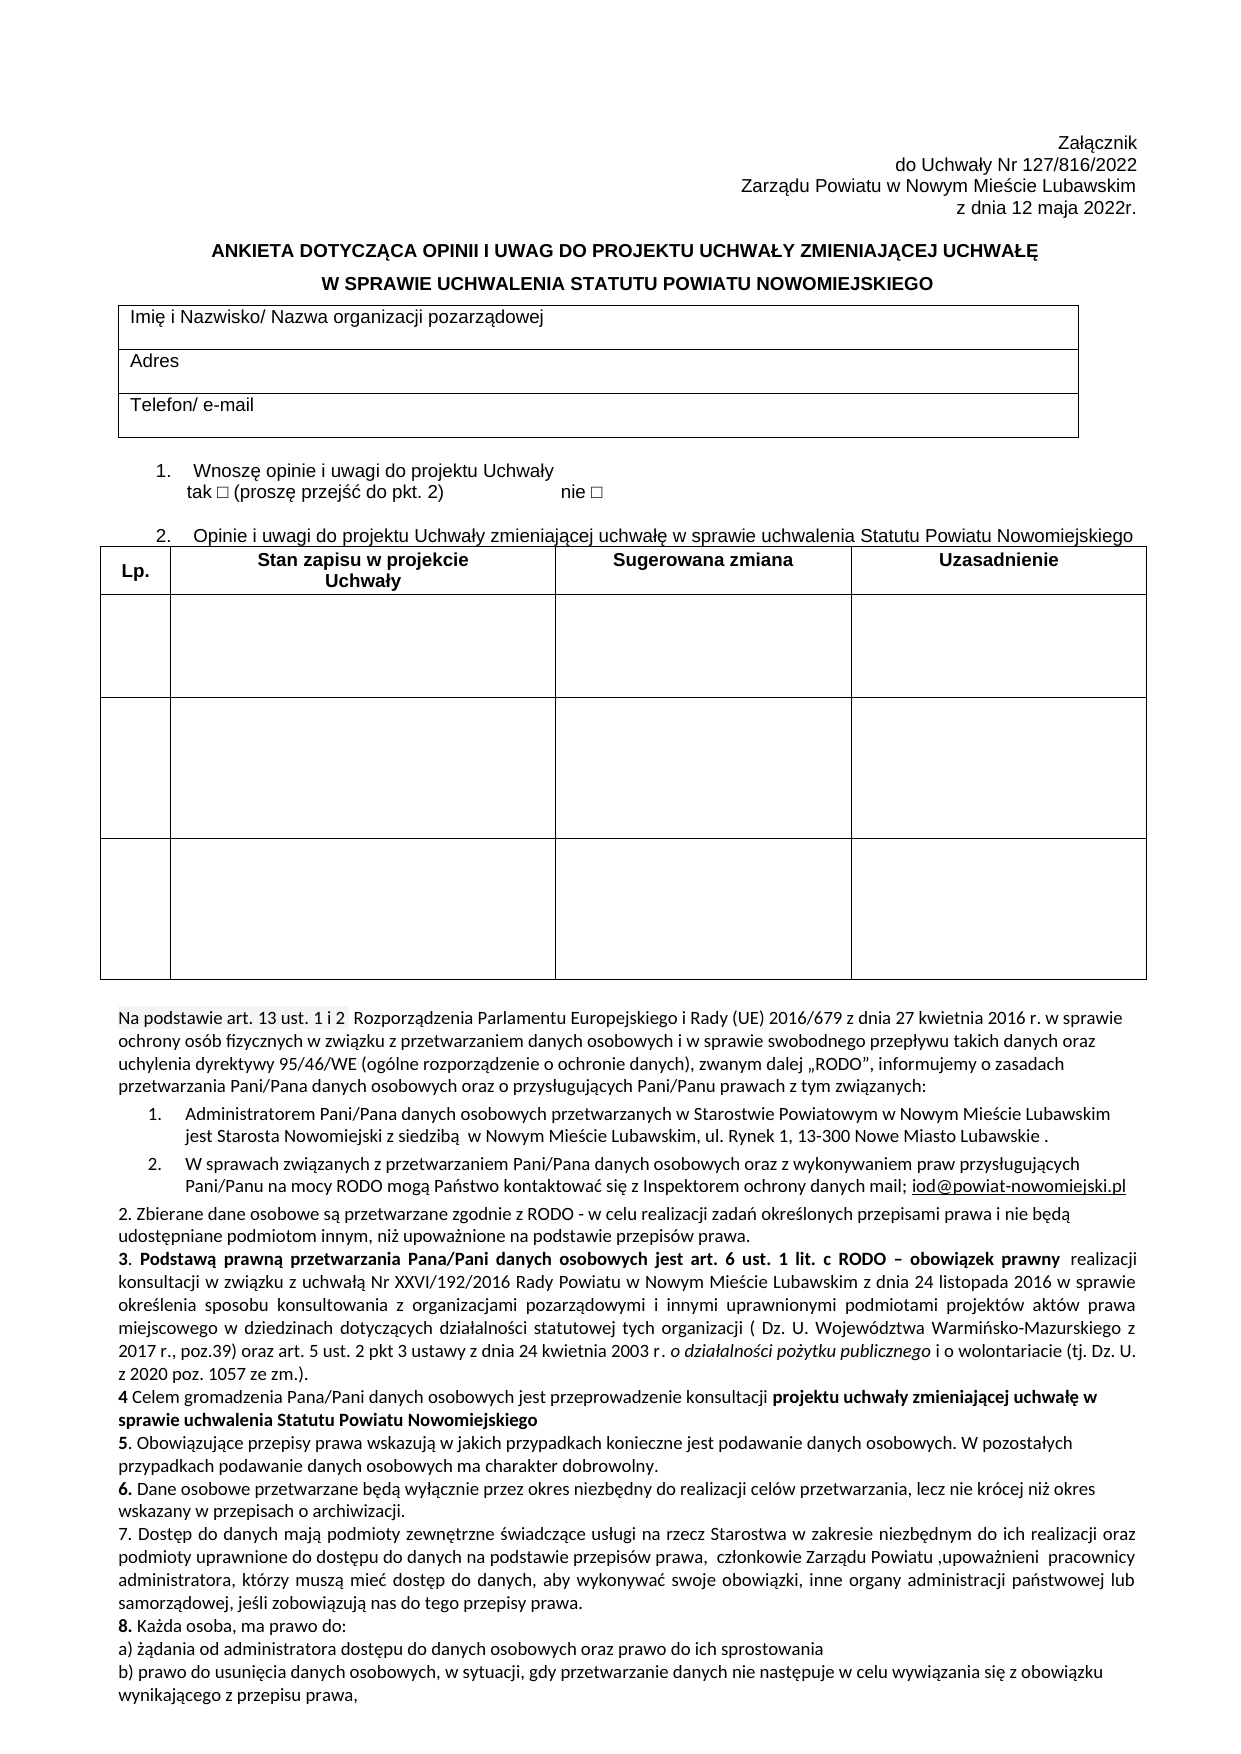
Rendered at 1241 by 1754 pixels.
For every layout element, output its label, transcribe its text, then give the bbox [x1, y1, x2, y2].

text z dnia 12 maja 2022r. [118, 197, 1137, 218]
text do Uchwały Nr 127/816/2022 [118, 154, 1137, 175]
text a) żądania od administratora dostępu do danych osobowych oraz prawo do ich sprostowania [118, 1637, 1137, 1660]
text tak □ (proszę przejść do pkt. 2) nie □ [156, 481, 1137, 503]
table_cell [852, 595, 1146, 697]
text Załącznik [118, 132, 1137, 154]
text b) prawo do usunięcia danych osobowych, w sytuacji, gdy przetwarzanie danych nie następuje w celu wywiązania się z obowiązku wynikającego z przepisu prawa, [118, 1660, 1137, 1706]
table_header Stan zapisu w projekcie Uchwały [171, 547, 555, 593]
table_header Imię i Nazwisko/ Nazwa organizacji pozarządowej [119, 306, 1078, 349]
subtitle Administratorem Pani/Pana danych osobowych przetwarzanych w Starostwie Powiatowym w Nowym Mieście Lubawskim jest Starosta Nowomiejski z siedzibą w Nowym Mieście Lubawskim, ul. Rynek 1, 13-300 Nowe Miasto Lubawskie . [148, 1102, 1137, 1148]
table_cell [852, 839, 1146, 979]
list Wnoszę opinie i uwagi do projektu Uchwały [156, 460, 1137, 481]
text 3. Podstawą prawną przetwarzania Pana/Pani danych osobowych jest art. 6 ust. 1 lit. c RODO – obowiązek prawny realizacji konsultacji w związku z uchwałą Nr XXVI/192/2016 Rady Powiatu w Nowym Mieście Lubawskim z dnia 24 listopada 2016 w sprawie określenia sposobu konsultowania z organizacjami pozarządowymi i innymi uprawnionymi podmiotami projektów aktów prawa miejscowego w dziedzinach dotyczących działalności statutowej tych organizacji ( Dz. U. Województwa Warmińsko-Mazurskiego z 2017 r., poz.39) oraz art. 5 ust. 2 pkt 3 ustawy z dnia 24 kwietnia 2003 r. o działalności pożytku publicznego i o wolontariacie (tj. Dz. U. z 2020 poz. 1057 ze zm.). [118, 1248, 1137, 1385]
text 6. Dane osobowe przetwarzane będą wyłącznie przez okres niezbędny do realizacji celów przetwarzania, lecz nie krócej niż okres wskazany w przepisach o archiwizacji. [118, 1477, 1137, 1523]
table_cell Telefon/ e-mail [119, 394, 1078, 437]
table_cell [101, 595, 170, 697]
table_header Sugerowana zmiana [556, 547, 851, 593]
table_cell Adres [119, 350, 1078, 393]
table_header Lp. [101, 547, 170, 593]
text 8. Każda osoba, ma prawo do: [118, 1614, 1137, 1637]
subtitle 2. Zbierane dane osobowe są przetwarzane zgodnie z RODO - w celu realizacji zadań określonych przepisami prawa i nie będą udostępniane podmiotom innym, niż upoważnione na podstawie przepisów prawa. [118, 1202, 1137, 1248]
table_header Uzasadnienie [852, 547, 1146, 593]
text 7. Dostęp do danych mają podmioty zewnętrzne świadczące usługi na rzecz Starostwa w zakresie niezbędnym do ich realizacji oraz podmioty uprawnione do dostępu do danych na podstawie przepisów prawa, członkowie Zarządu Powiatu ,upoważnieni pracownicy administratora, którzy muszą mieć dostęp do danych, aby wykonywać swoje obowiązki, inne organy administracji państwowej lub samorządowej, jeśli zobowiązują nas do tego przepisy prawa. [118, 1523, 1137, 1614]
list Opinie i uwagi do projektu Uchwały zmieniającej uchwałę w sprawie uchwalenia Statutu Powiatu Nowomiejskiego [156, 524, 1137, 546]
table_cell [556, 839, 851, 979]
table_cell [101, 698, 170, 838]
text 4 Celem gromadzenia Pana/Pani danych osobowych jest przeprowadzenie konsultacji projektu uchwały zmieniającej uchwałę w sprawie uchwalenia Statutu Powiatu Nowomiejskiego [118, 1385, 1137, 1431]
text 5. Obowiązujące przepisy prawa wskazują w jakich przypadkach konieczne jest podawanie danych osobowych. W pozostałych przypadkach podawanie danych osobowych ma charakter dobrowolny. [118, 1431, 1137, 1477]
table_cell [171, 839, 555, 979]
text Zarządu Powiatu w Nowym Mieście Lubawskim [118, 175, 1137, 197]
subtitle Na podstawie art. 13 ust. 1 i 2 Rozporządzenia Parlamentu Europejskiego i Rady (UE) 2016/679 z dnia 27 kwietnia 2016 r. w sprawie ochrony osób fizycznych w związku z przetwarzaniem danych osobowych i w sprawie swobodnego przepływu takich danych oraz uchylenia dyrektywy 95/46/WE (ogólne rozporządzenie o ochronie danych), zwanym dalej „RODO”, informujemy o zasadach przetwarzania Pani/Pana danych osobowych oraz o przysługujących Pani/Panu prawach z tym związanych: [118, 1006, 1137, 1098]
subtitle W sprawach związanych z przetwarzaniem Pani/Pana danych osobowych oraz z wykonywaniem praw przysługujących Pani/Panu na mocy RODO mogą Państwo kontaktować się z Inspektorem ochrony danych mail; iod@powiat-nowomiejski.pl [148, 1152, 1137, 1198]
table_cell [852, 698, 1146, 838]
table_cell [556, 595, 851, 697]
table_cell [171, 595, 555, 697]
table_cell [171, 698, 555, 838]
table_cell [101, 839, 170, 979]
table_cell [556, 698, 851, 838]
text ANKIETA DOTYCZĄCA OPINII I UWAG DO PROJEKTU UCHWAŁY ZMIENIAJĄCEJ UCHWAŁĘ W SPRAWIE UCHWALENIA STATUTU POWIATU NOWOMIEJSKIEGO [118, 240, 1137, 294]
